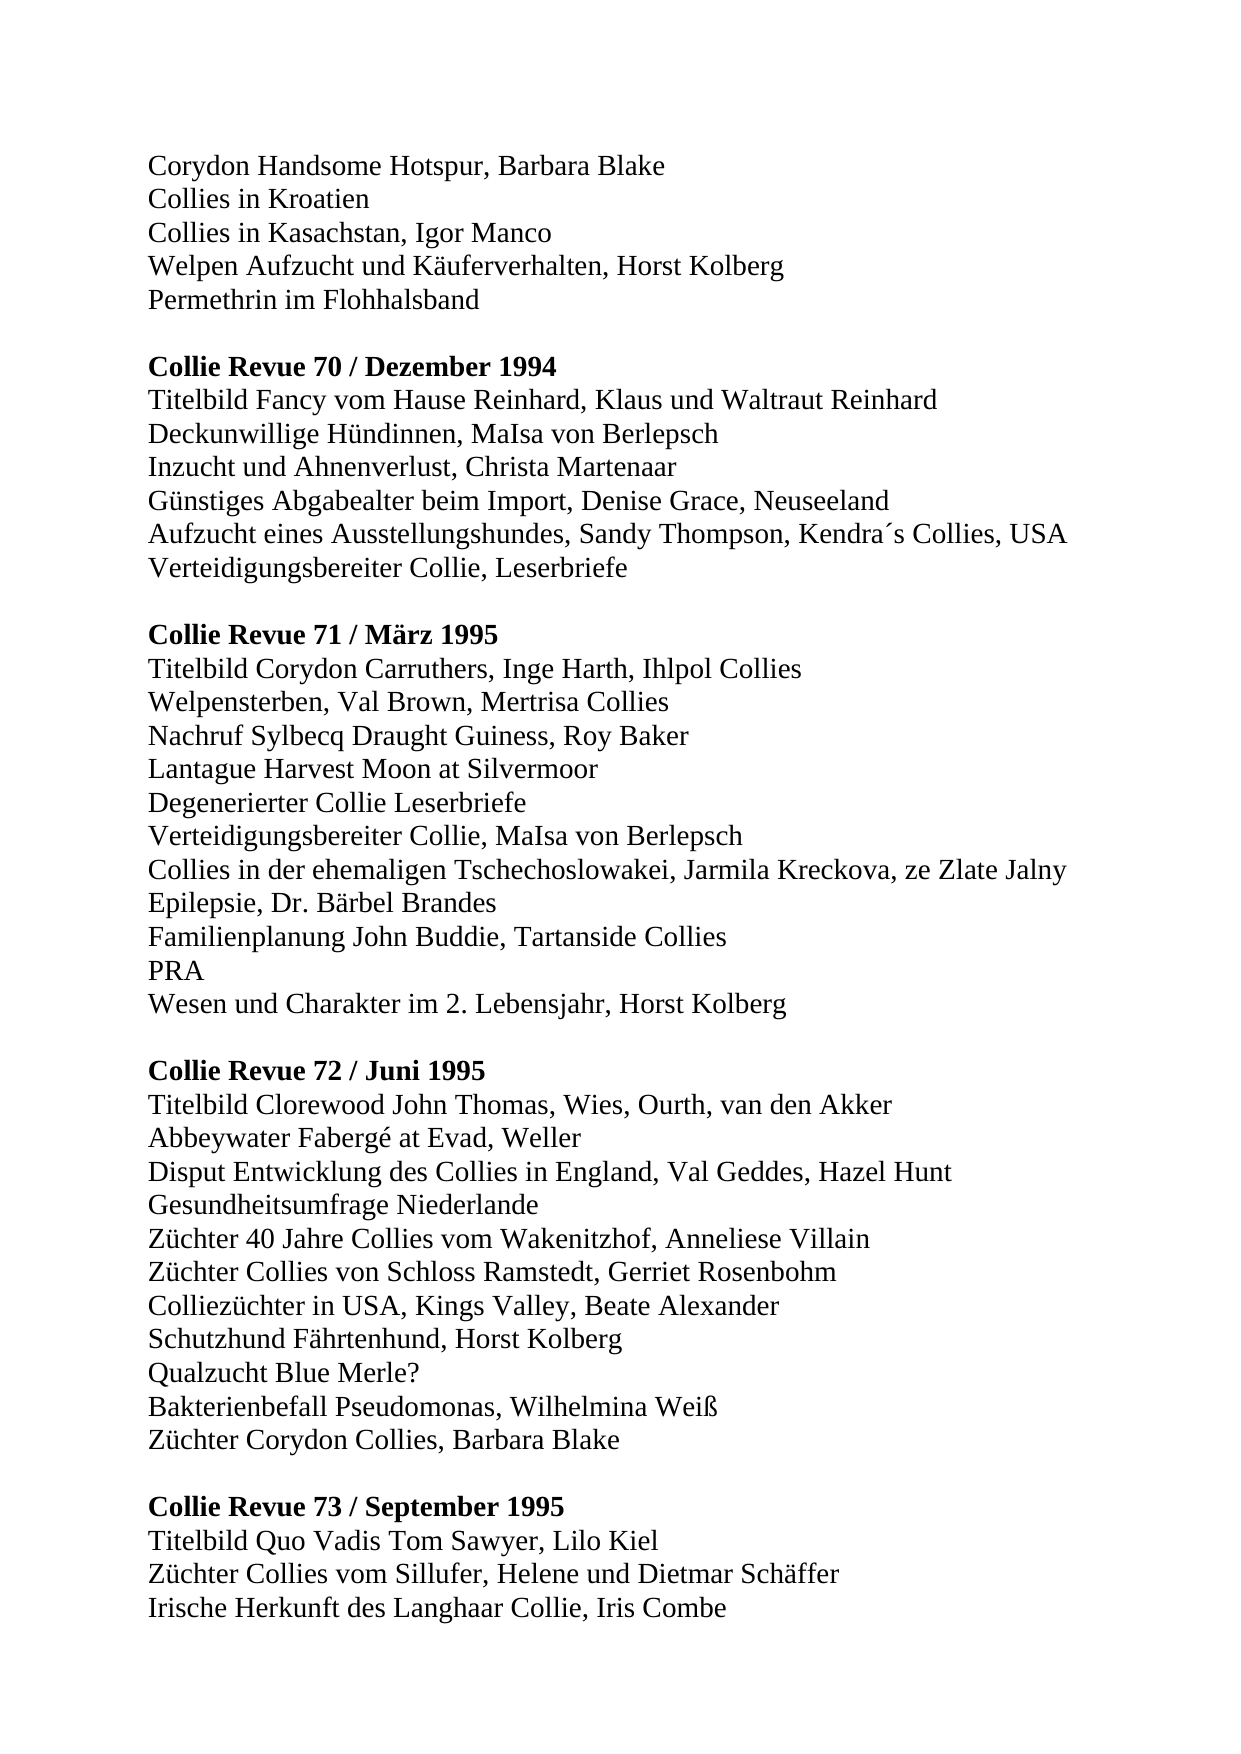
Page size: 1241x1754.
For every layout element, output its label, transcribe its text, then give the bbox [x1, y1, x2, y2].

text Permethrin im Flohhalsband [148, 282, 1092, 315]
text Bakterienbefall Pseudomonas, Wilhelmina Weiß [148, 1389, 1092, 1422]
text Verteidigungsbereiter Collie, Leserbriefe [148, 550, 1092, 584]
text Gesundheitsumfrage Niederlande [148, 1187, 1092, 1221]
text Titelbild Corydon Carruthers, Inge Harth, Ihlpol Collies [148, 651, 1092, 684]
text Wesen und Charakter im 2. Lebensjahr, Horst Kolberg [148, 986, 1092, 1020]
text Inzucht und Ahnenverlust, Christa Martenaar [148, 449, 1092, 483]
text Abbeywater Fabergé at Evad, Weller [148, 1120, 1092, 1154]
text Irische Herkunft des Langhaar Collie, Iris Combe [148, 1590, 1092, 1623]
text PRA [148, 953, 1092, 986]
text Züchter Collies von Schloss Ramstedt, Gerriet Rosenbohm [148, 1254, 1092, 1288]
text Collie Revue 73 / September 1995 [148, 1489, 1092, 1523]
text Degenerierter Collie Leserbriefe [148, 785, 1092, 818]
text Titelbild Fancy vom Hause Reinhard, Klaus und Waltraut Reinhard [148, 382, 1092, 416]
text Qualzucht Blue Merle? [148, 1355, 1092, 1389]
text Collies in Kasachstan, Igor Manco [148, 215, 1092, 248]
text Epilepsie, Dr. Bärbel Brandes [148, 886, 1092, 919]
text Günstiges Abgabealter beim Import, Denise Grace, Neuseeland [148, 483, 1092, 517]
text Welpen Aufzucht und Käuferverhalten, Horst Kolberg [148, 248, 1092, 282]
text Corydon Handsome Hotspur, Barbara Blake [148, 148, 1092, 181]
text Welpensterben, Val Brown, Mertrisa Collies [148, 684, 1092, 718]
text Disput Entwicklung des Collies in England, Val Geddes, Hazel Hunt [148, 1154, 1092, 1187]
text Verteidigungsbereiter Collie, MaIsa von Berlepsch [148, 818, 1092, 852]
text Züchter Collies vom Sillufer, Helene und Dietmar Schäffer [148, 1556, 1092, 1590]
text Schutzhund Fährtenhund, Horst Kolberg [148, 1322, 1092, 1355]
text Züchter Corydon Collies, Barbara Blake [148, 1422, 1092, 1456]
text Lantague Harvest Moon at Silvermoor [148, 751, 1092, 785]
text Collie Revue 70 / Dezember 1994 [148, 349, 1092, 382]
text Züchter 40 Jahre Collies vom Wakenitzhof, Anneliese Villain [148, 1221, 1092, 1254]
text Colliezüchter in USA, Kings Valley, Beate Alexander [148, 1288, 1092, 1322]
text Titelbild Clorewood John Thomas, Wies, Ourth, van den Akker [148, 1087, 1092, 1120]
text Familienplanung John Buddie, Tartanside Collies [148, 919, 1092, 953]
text Collies in Kroatien [148, 181, 1092, 215]
text Titelbild Quo Vadis Tom Sawyer, Lilo Kiel [148, 1523, 1092, 1556]
text Deckunwillige Hündinnen, MaIsa von Berlepsch [148, 416, 1092, 449]
text Collies in der ehemaligen Tschechoslowakei, Jarmila Kreckova, ze Zlate Jalny [148, 852, 1092, 886]
text Collie Revue 71 / März 1995 [148, 617, 1092, 651]
text Aufzucht eines Ausstellungshundes, Sandy Thompson, Kendra´s Collies, USA [148, 517, 1092, 550]
text Nachruf Sylbecq Draught Guiness, Roy Baker [148, 718, 1092, 751]
text Collie Revue 72 / Juni 1995 [148, 1053, 1092, 1087]
